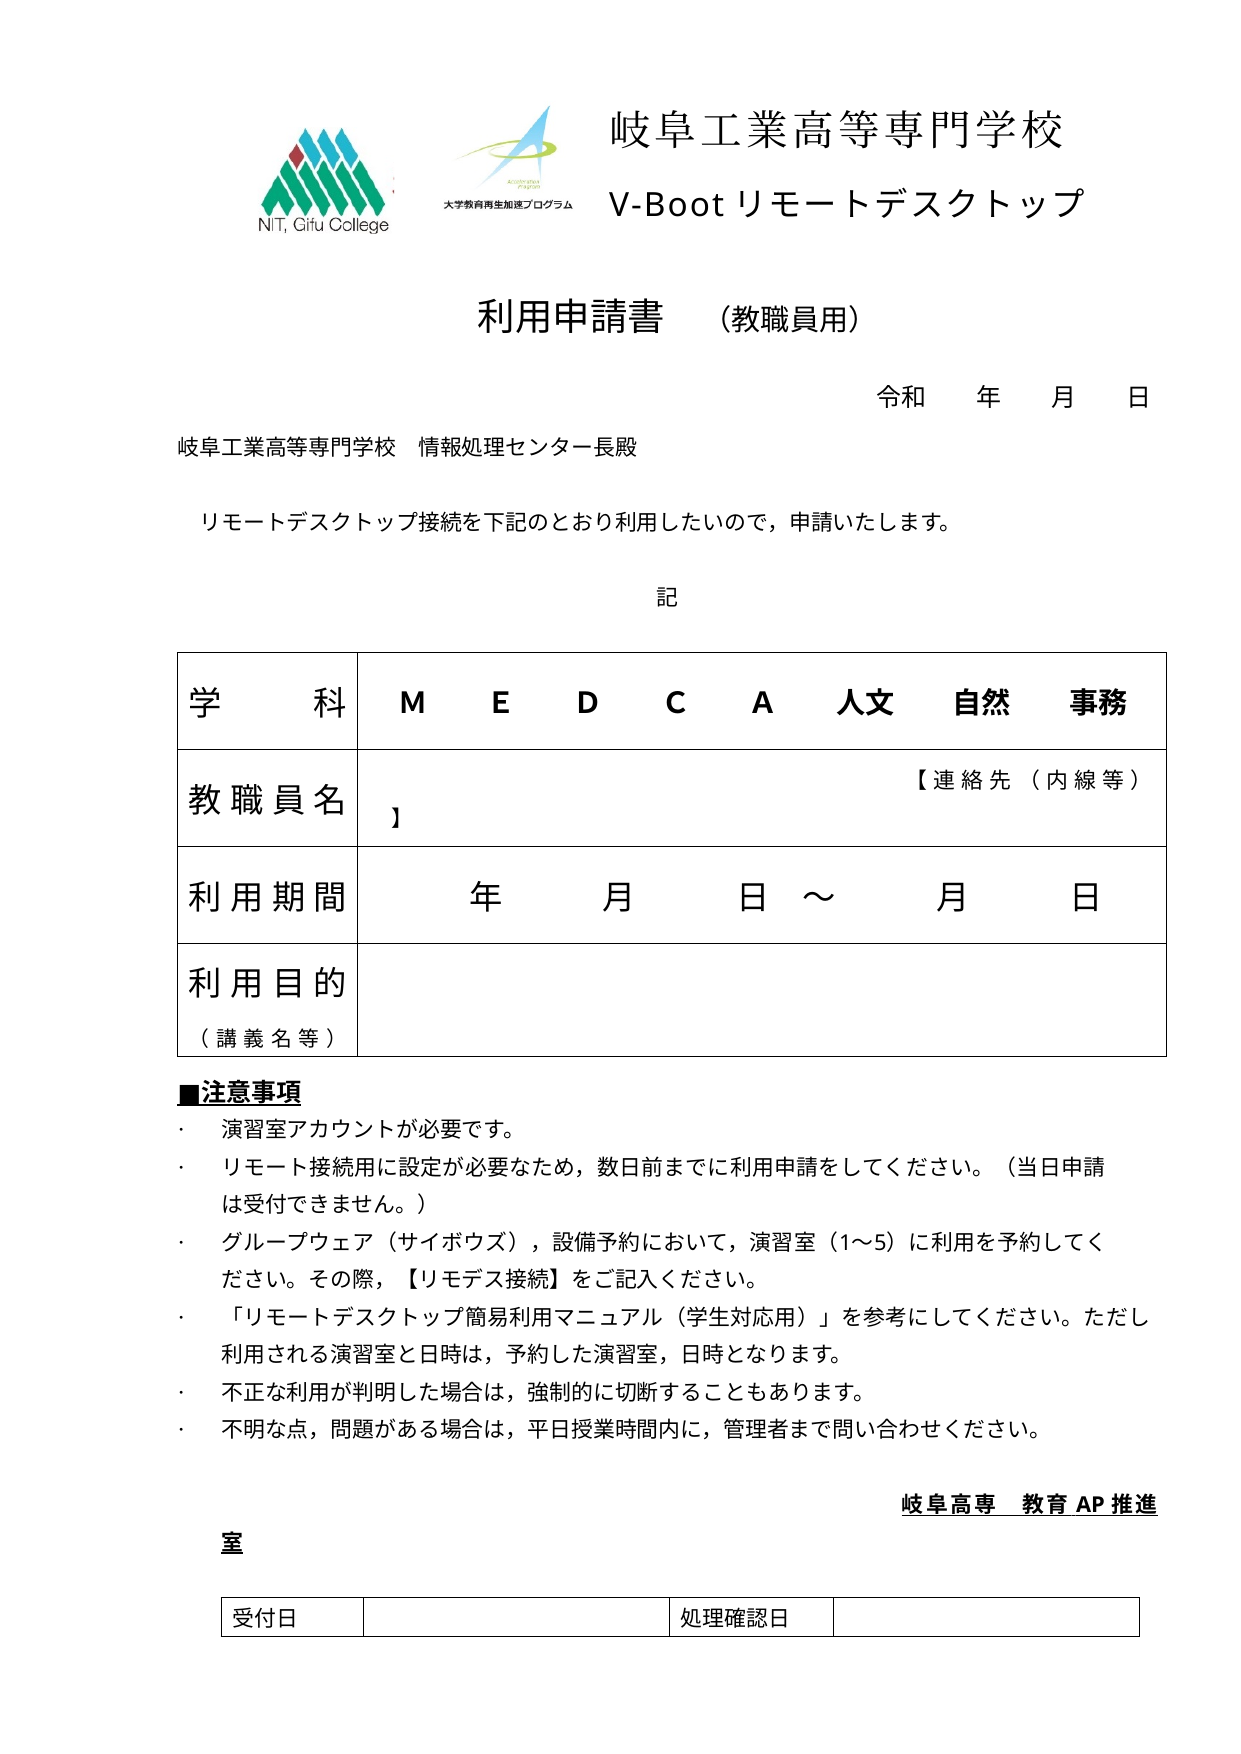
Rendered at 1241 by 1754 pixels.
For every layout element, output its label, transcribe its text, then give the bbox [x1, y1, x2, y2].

table_header [364, 1598, 669, 1636]
list 演習室アカウントが必要です。 [177, 1109, 878, 1147]
table_cell [358, 944, 1166, 1056]
table_header [834, 1598, 1139, 1636]
text ■注意事項 [177, 1072, 1157, 1109]
list 不明な点，問題がある場合は，平日授業時間内に，管理者まで問い合わせください。 [177, 1409, 1157, 1447]
table_header [418, 90, 598, 277]
table_header 受付日 [222, 1598, 363, 1636]
text 利用申請書 （教職員用） [177, 277, 1157, 352]
table_cell 教職員名 [178, 750, 357, 846]
table_cell 【連絡先（内線等） 】 [358, 750, 1166, 846]
list 「リモートデスクトップ簡易利用マニュアル（学生対応用）」を参考にしてください。ただし，利用される演習室と日時は，予約した演習室，日時となります。 [177, 1297, 1151, 1372]
table_header Ｍ Ｅ Ｄ Ｃ Ａ 人文 自然 事務 [358, 653, 1166, 749]
table_cell V-Bootリモートデスクトップ [598, 165, 1125, 277]
text 岐阜工業高等専門学校 情報処理センター長殿 [177, 427, 1157, 464]
table_cell 利用目的 （講義名等） [178, 944, 357, 1056]
table_header [234, 90, 418, 277]
table_header 学科 [178, 653, 357, 749]
picture [257, 127, 395, 234]
picture [428, 89, 587, 247]
table_cell 利用期間 [178, 847, 357, 943]
subtitle 記 [177, 577, 1157, 614]
list 岐阜高専 教育AP推進室 [221, 1484, 1157, 1559]
list 不正な利用が判明した場合は，強制的に切断することもあります。 [177, 1372, 1157, 1409]
list グループウェア（サイボウズ），設備予約において，演習室（1～5）に利用を予約してください。その際，【リモデス接続】をご記入ください。 [177, 1222, 1107, 1297]
text リモートデスクトップ接続を下記のとおり利用したいので，申請いたします。 [177, 502, 1157, 539]
list リモート接続用に設定が必要なため，数日前までに利用申請をしてください。（当日申請は受付できません。） [177, 1147, 1107, 1222]
table_header 処理確認日 [670, 1598, 833, 1636]
table_header 岐阜工業高等専門学校 [598, 90, 1125, 164]
table_cell 年 月 日 ～ 月 日 [358, 847, 1166, 943]
